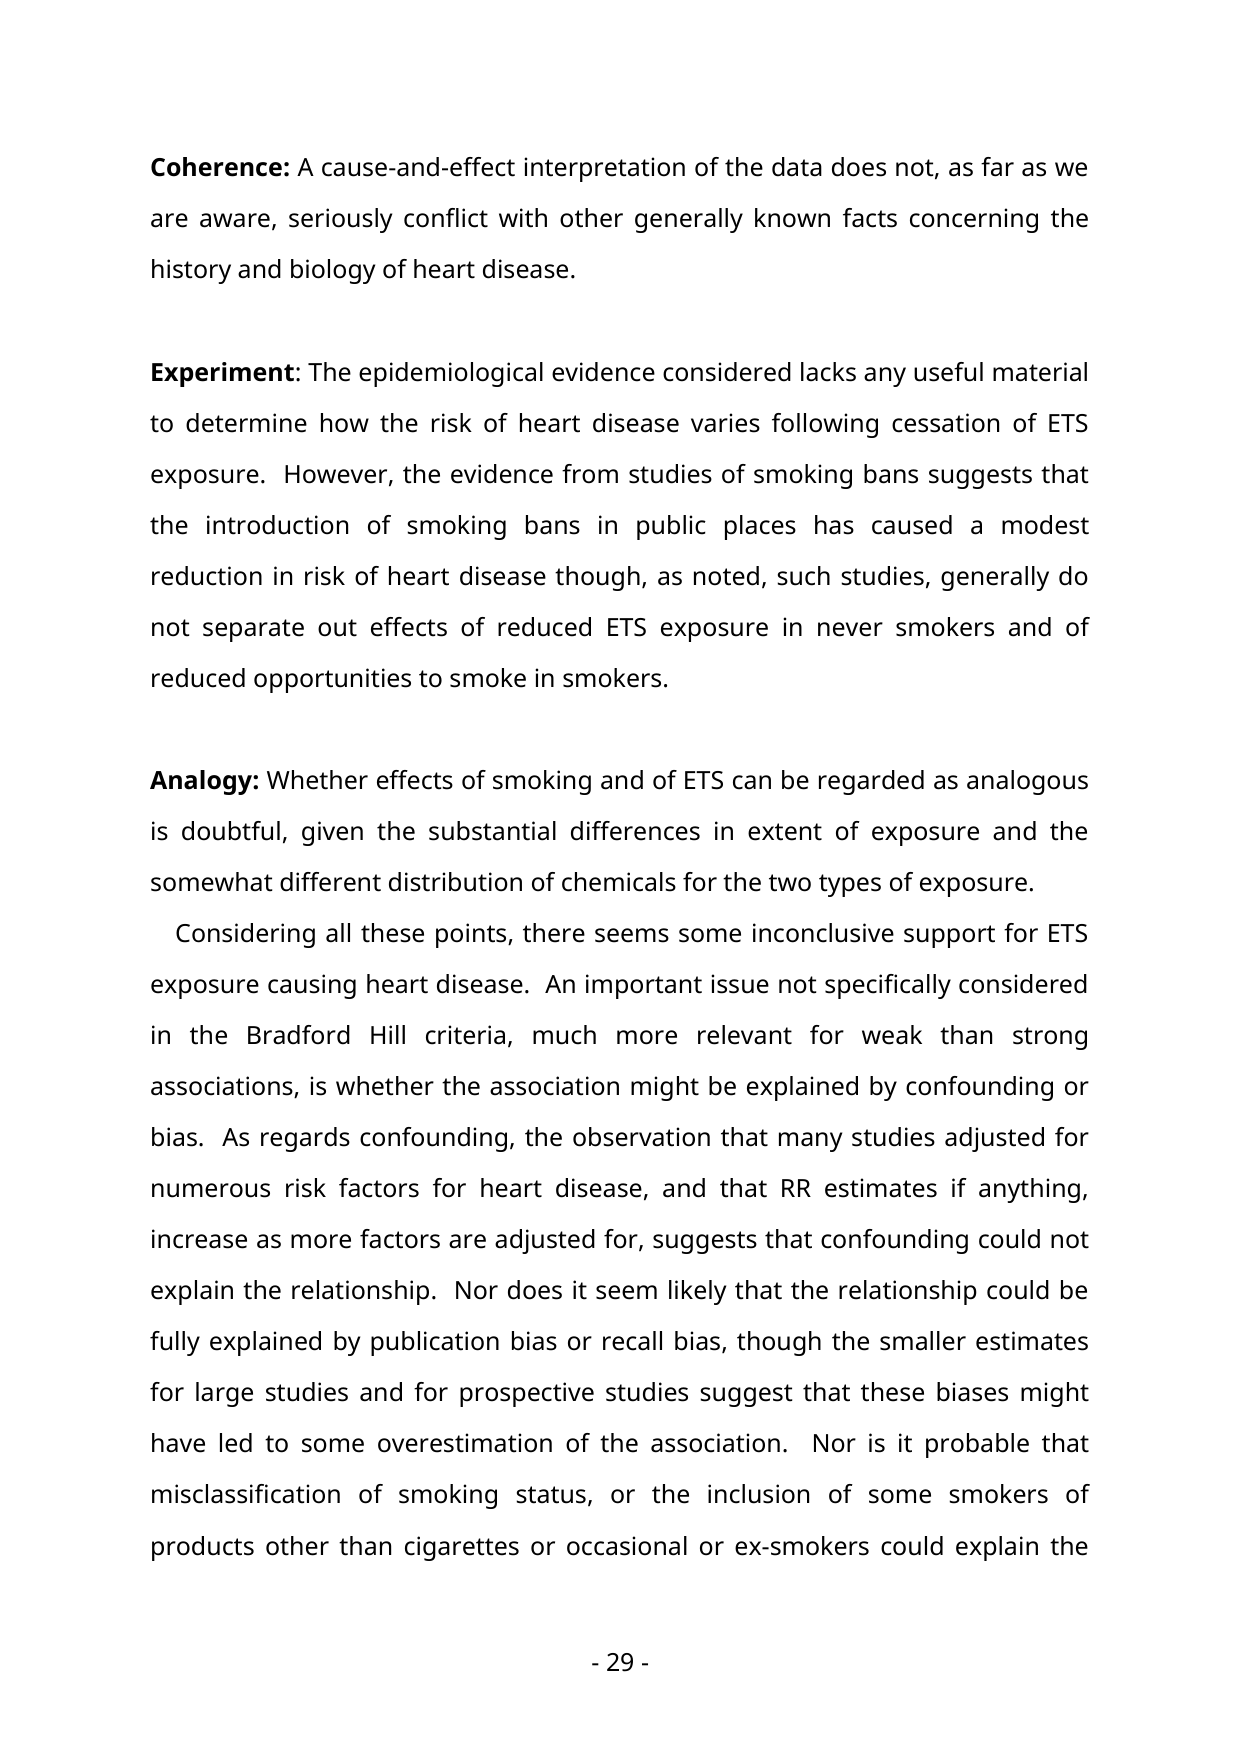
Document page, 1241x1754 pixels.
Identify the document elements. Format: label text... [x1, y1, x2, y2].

text Analogy: Whether effects of smoking and of ETS can be regarded as analogous is doubtful, given the substantial differences in extent of exposure and the somewhat different distribution of chemicals for the two types of exposure. [150, 762, 1090, 899]
text Experiment: The epidemiological evidence considered lacks any useful material to determine how the risk of heart disease varies following cessation of ETS exposure. However, the evidence from studies of smoking bans suggests that the introduction of smoking bans in public places has caused a modest reduction in risk of heart disease though, as noted, such studies, generally do not separate out effects of reduced ETS exposure in never smokers and of reduced opportunities to smoke in smokers. [150, 354, 1090, 694]
text Coherence: A cause-and-effect interpretation of the data does not, as far as we are aware, seriously conflict with other generally known facts concerning the history and biology of heart disease. [150, 150, 1090, 286]
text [150, 916, 1090, 1562]
